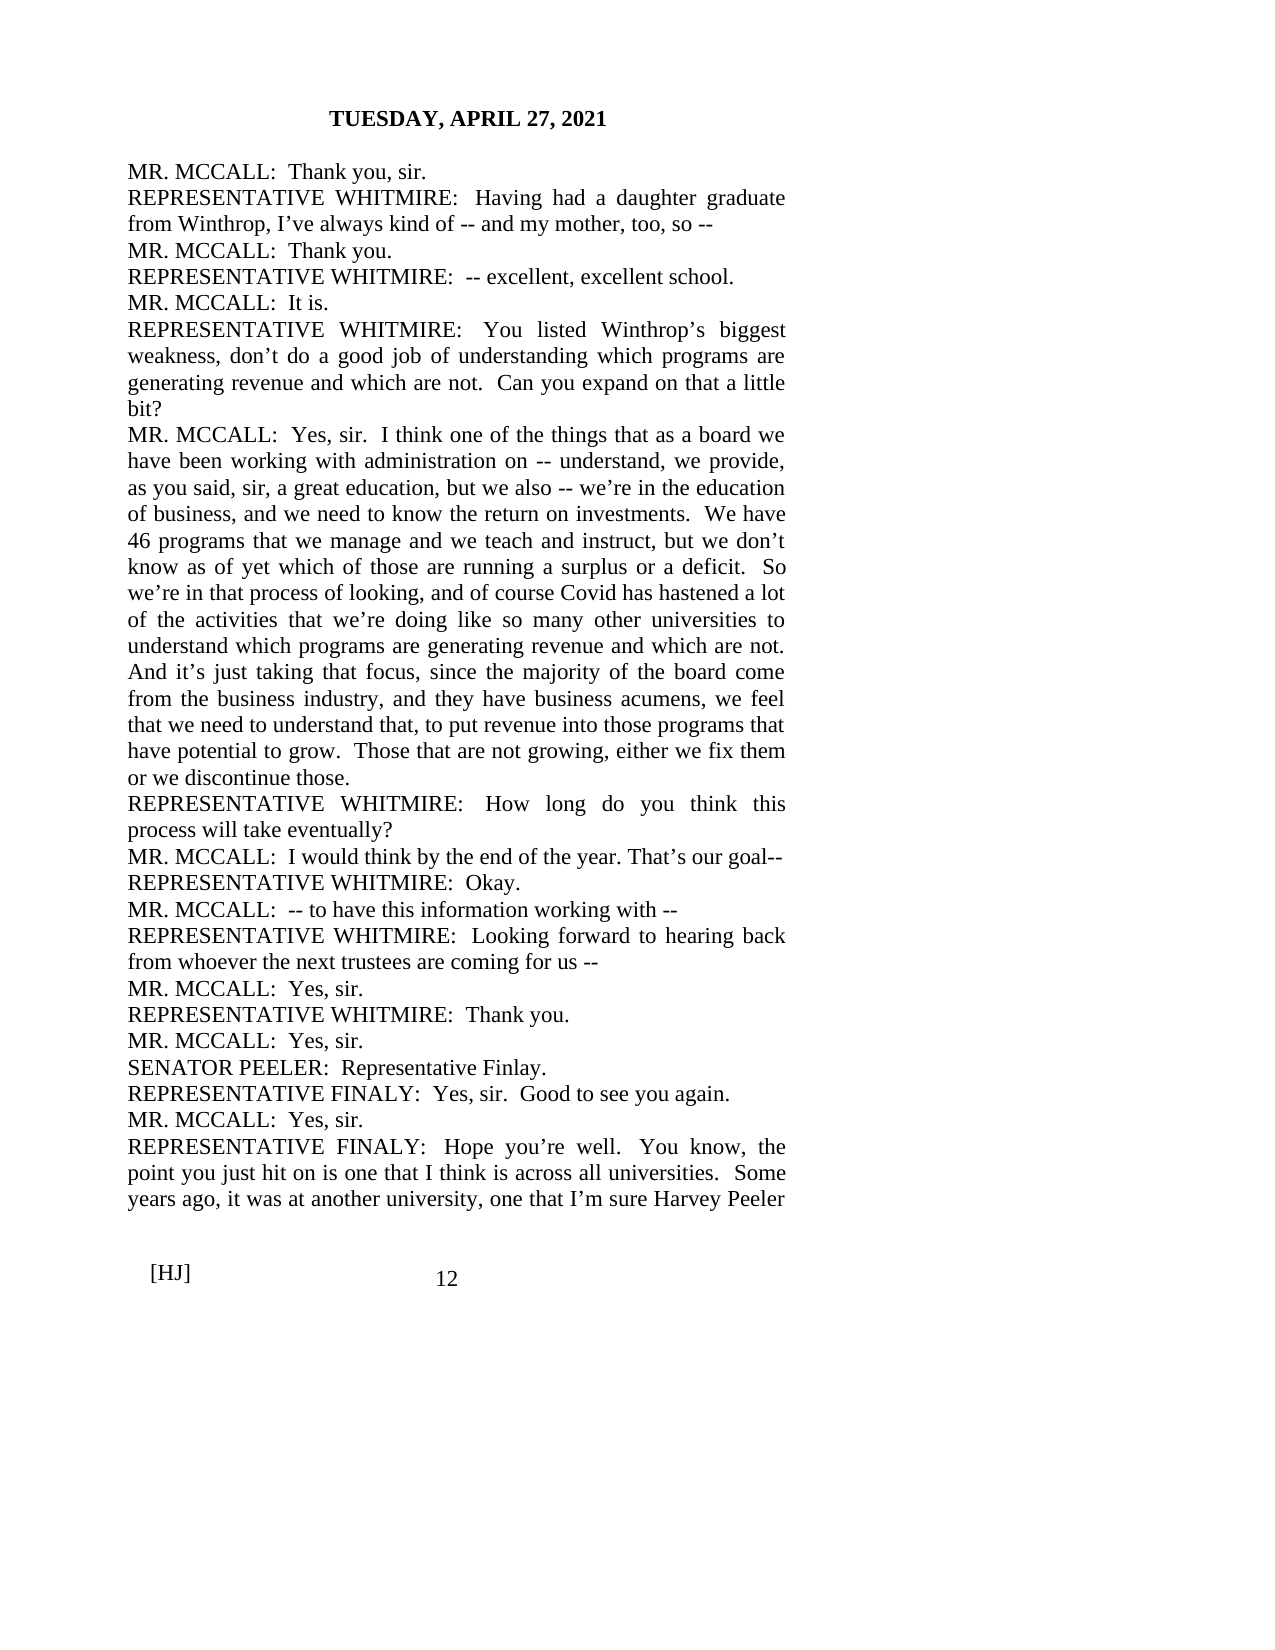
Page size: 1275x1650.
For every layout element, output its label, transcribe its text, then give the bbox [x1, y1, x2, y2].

text MR. MCCALL: It is. [127, 289, 786, 316]
text REPRESENTATIVE FINALY: Yes, sir. Good to see you again. [127, 1080, 786, 1106]
text REPRESENTATIVE WHITMIRE: -- excellent, excellent school. [127, 263, 786, 289]
text MR. MCCALL: Thank you, sir. [127, 158, 786, 184]
text MR. MCCALL: Yes, sir. [127, 1106, 786, 1133]
text MR. MCCALL: Yes, sir. [127, 975, 786, 1001]
text REPRESENTATIVE WHITMIRE: Okay. [127, 869, 786, 896]
text SENATOR PEELER: Representative Finlay. [127, 1054, 786, 1080]
text MR. MCCALL: Yes, sir. I think one of the things that as a board we have been working with administration on -- understand, we provide, as you said, sir, a great education, but we also -- we’re in the education of business, and we need to know the return on investments. We have 46 programs that we manage and we teach and instruct, but we don’t know as of yet which of those are running a surplus or a deficit. So we’re in that process of looking, and of course Covid has hastened a lot of the activities that we’re doing like so many other universities to understand which programs are generating revenue and which are not. And it’s just taking that focus, since the majority of the board come from the business industry, and they have business acumens, we feel that we need to understand that, to put revenue into those programs that have potential to grow. Those that are not growing, either we fix them or we discontinue those. [127, 421, 786, 790]
text REPRESENTATIVE WHITMIRE: Having had a daughter graduate from Winthrop, I’ve always kind of -- and my mother, too, so -- [127, 184, 786, 237]
text REPRESENTATIVE WHITMIRE: Looking forward to hearing back from whoever the next trustees are coming for us -- [127, 922, 786, 975]
text REPRESENTATIVE WHITMIRE: How long do you think this process will take eventually? [127, 790, 786, 843]
text MR. MCCALL: Thank you. [127, 237, 786, 263]
text MR. MCCALL: -- to have this information working with -- [127, 896, 786, 922]
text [127, 1133, 786, 1212]
text REPRESENTATIVE WHITMIRE: Thank you. [127, 1001, 786, 1027]
text REPRESENTATIVE WHITMIRE: You listed Winthrop’s biggest weakness, don’t do a good job of understanding which programs are generating revenue and which are not. Can you expand on that a little bit? [127, 316, 786, 421]
text MR. MCCALL: I would think by the end of the year. That’s our goal-- [127, 843, 786, 869]
text MR. MCCALL: Yes, sir. [127, 1027, 786, 1054]
